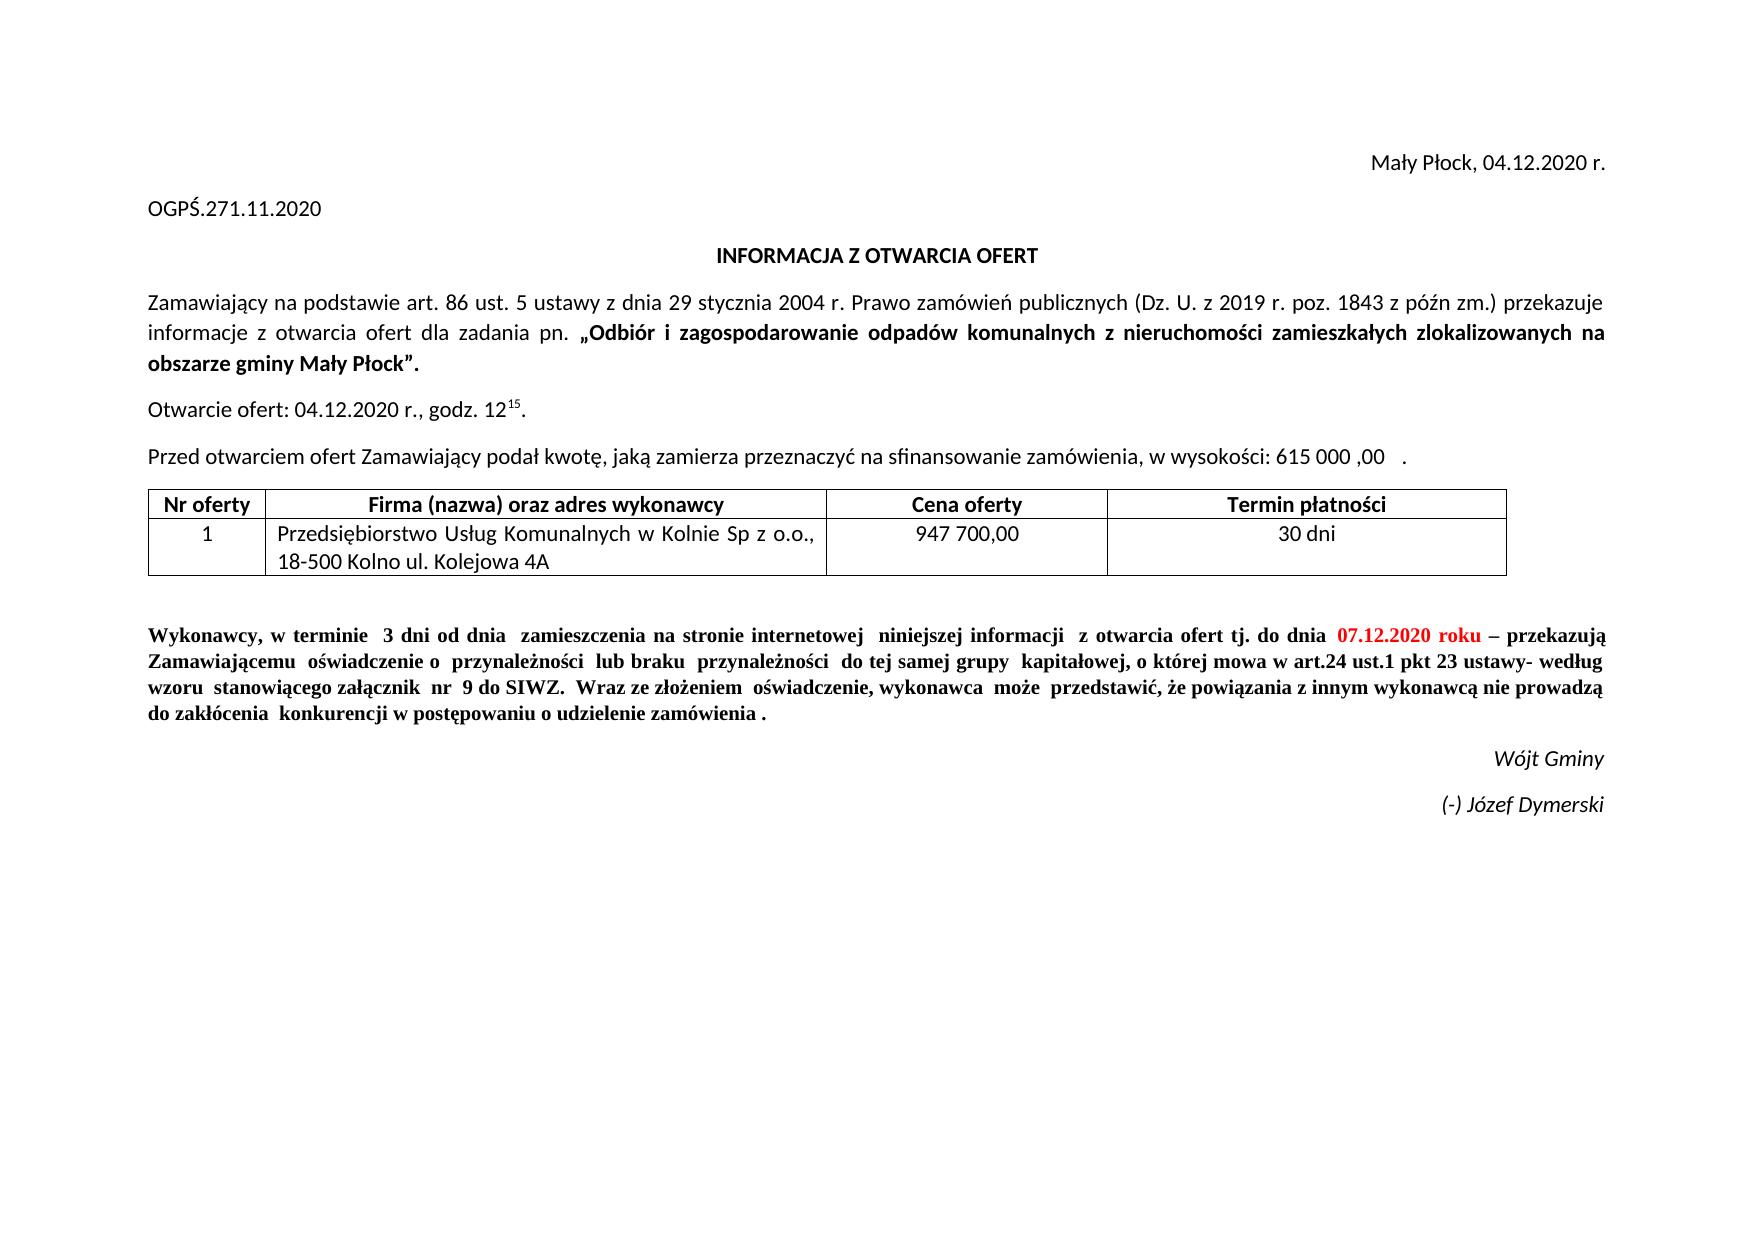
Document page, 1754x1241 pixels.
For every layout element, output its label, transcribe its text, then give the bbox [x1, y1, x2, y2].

table_cell 1 [149, 519, 265, 575]
table_header Termin płatności [1108, 490, 1506, 518]
text Wójt Gminy [148, 744, 1606, 772]
text OGPŚ.271.11.2020 [148, 194, 1606, 222]
table_header Firma (nazwa) oraz adres wykonawcy [266, 490, 826, 518]
text Mały Płock, 04.12.2020 r. [148, 148, 1606, 176]
text Otwarcie ofert: 04.12.2020 r., godz. 1215. [148, 396, 1606, 423]
table_cell 30 dni [1108, 519, 1506, 575]
table_header Nr oferty [149, 490, 265, 518]
text Przed otwarciem ofert Zamawiający podał kwotę, jaką zamierza przeznaczyć na sfinansowanie zamówienia, w wysokości: 615 000 ,00 . [148, 442, 1606, 470]
table_header Cena oferty [827, 490, 1107, 518]
table_cell Przedsiębiorstwo Usług Komunalnych w Kolnie Sp z o.o., 18-500 Kolno ul. Kolejowa 4A [266, 519, 826, 575]
text INFORMACJA Z OTWARCIA OFERT [148, 241, 1606, 269]
table_cell 947 700,00 [827, 519, 1107, 575]
text Zamawiający na podstawie art. 86 ust. 5 ustawy z dnia 29 stycznia 2004 r. Prawo zamówień publicznych (Dz. U. z 2019 r. poz. 1843 z późn zm.) przekazuje informacje z otwarcia ofert dla zadania pn. „Odbiór i zagospodarowanie odpadów komunalnych z nieruchomości zamieszkałych zlokalizowanych na obszarze gminy Mały Płock”. [148, 288, 1606, 377]
text Wykonawcy, w terminie 3 dni od dnia zamieszczenia na stronie internetowej niniejszej informacji z otwarcia ofert tj. do dnia 07.12.2020 roku – przekazują Zamawiającemu oświadczenie o przynależności lub braku przynależności do tej samej grupy kapitałowej, o której mowa w art.24 ust.1 pkt 23 ustawy- według wzoru stanowiącego załącznik nr 9 do SIWZ. Wraz ze złożeniem oświadczenie, wykonawca może przedstawić, że powiązania z innym wykonawcą nie prowadzą do zakłócenia konkurencji w postępowaniu o udzielenie zamówienia . [148, 623, 1606, 725]
text (-) Józef Dymerski [148, 791, 1606, 819]
